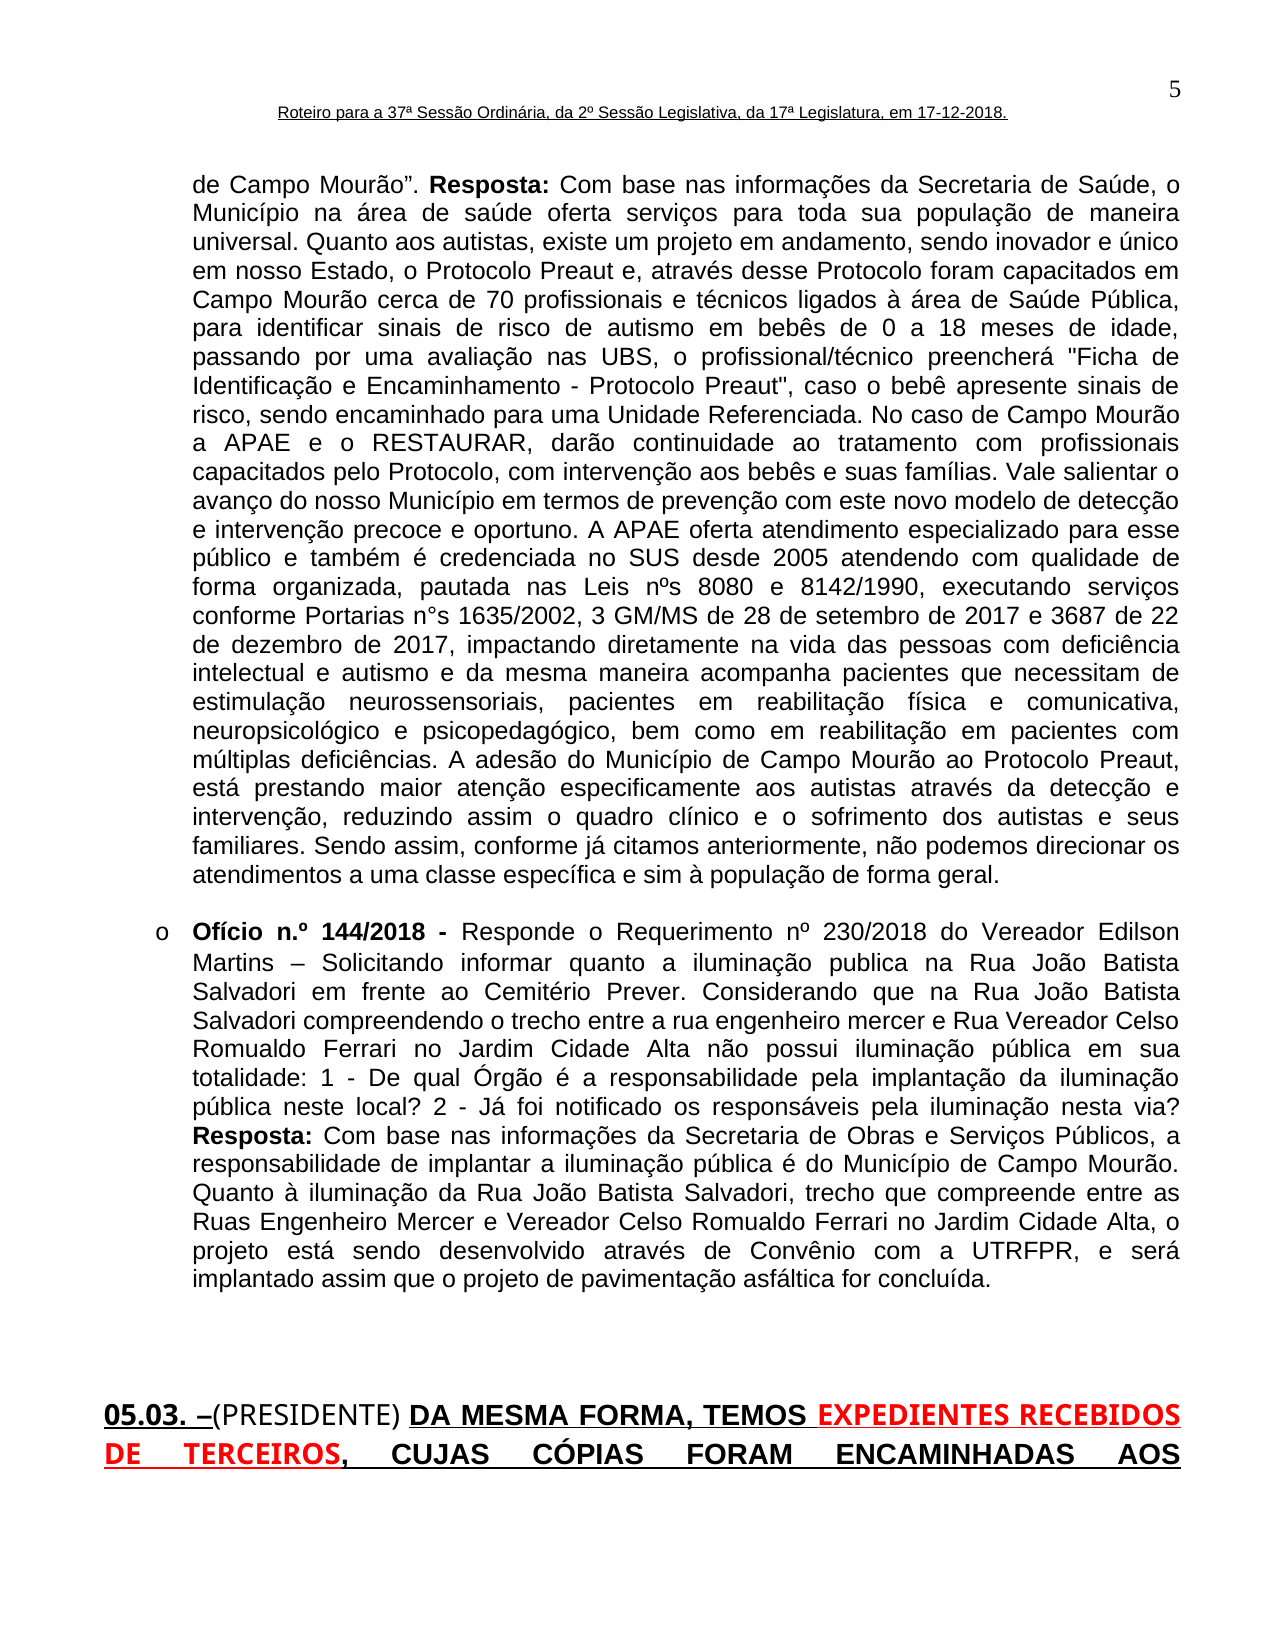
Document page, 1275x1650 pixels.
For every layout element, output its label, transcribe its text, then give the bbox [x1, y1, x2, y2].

list Ofício n.º 144/2018 - Responde o Requerimento nº 230/2018 do Vereador Edilson Martins – Solicitando informar quanto a iluminação publica na Rua João Batista Salvadori em frente ao Cemitério Prever. Considerando que na Rua João Batista Salvadori compreendendo o trecho entre a rua engenheiro mercer e Rua Vereador Celso Romualdo Ferrari no Jardim Cidade Alta não possui iluminação pública em sua totalidade: 1 - De qual Órgão é a responsabilidade pela implantação da iluminação pública neste local? 2 - Já foi notificado os responsáveis pela iluminação nesta via? Resposta: Com base nas informações da Secretaria de Obras e Serviços Públicos, a responsabilidade de implantar a iluminação pública é do Município de Campo Mourão. Quanto à iluminação da Rua João Batista Salvadori, trecho que compreende entre as Ruas Engenheiro Mercer e Vereador Celso Romualdo Ferrari no Jardim Cidade Alta, o projeto está sendo desenvolvido através de Convênio com a UTRFPR, e será implantado assim que o projeto de pavimentação asfáltica for concluída. [154, 917, 1181, 1293]
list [154, 170, 1181, 888]
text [103, 1394, 1181, 1467]
